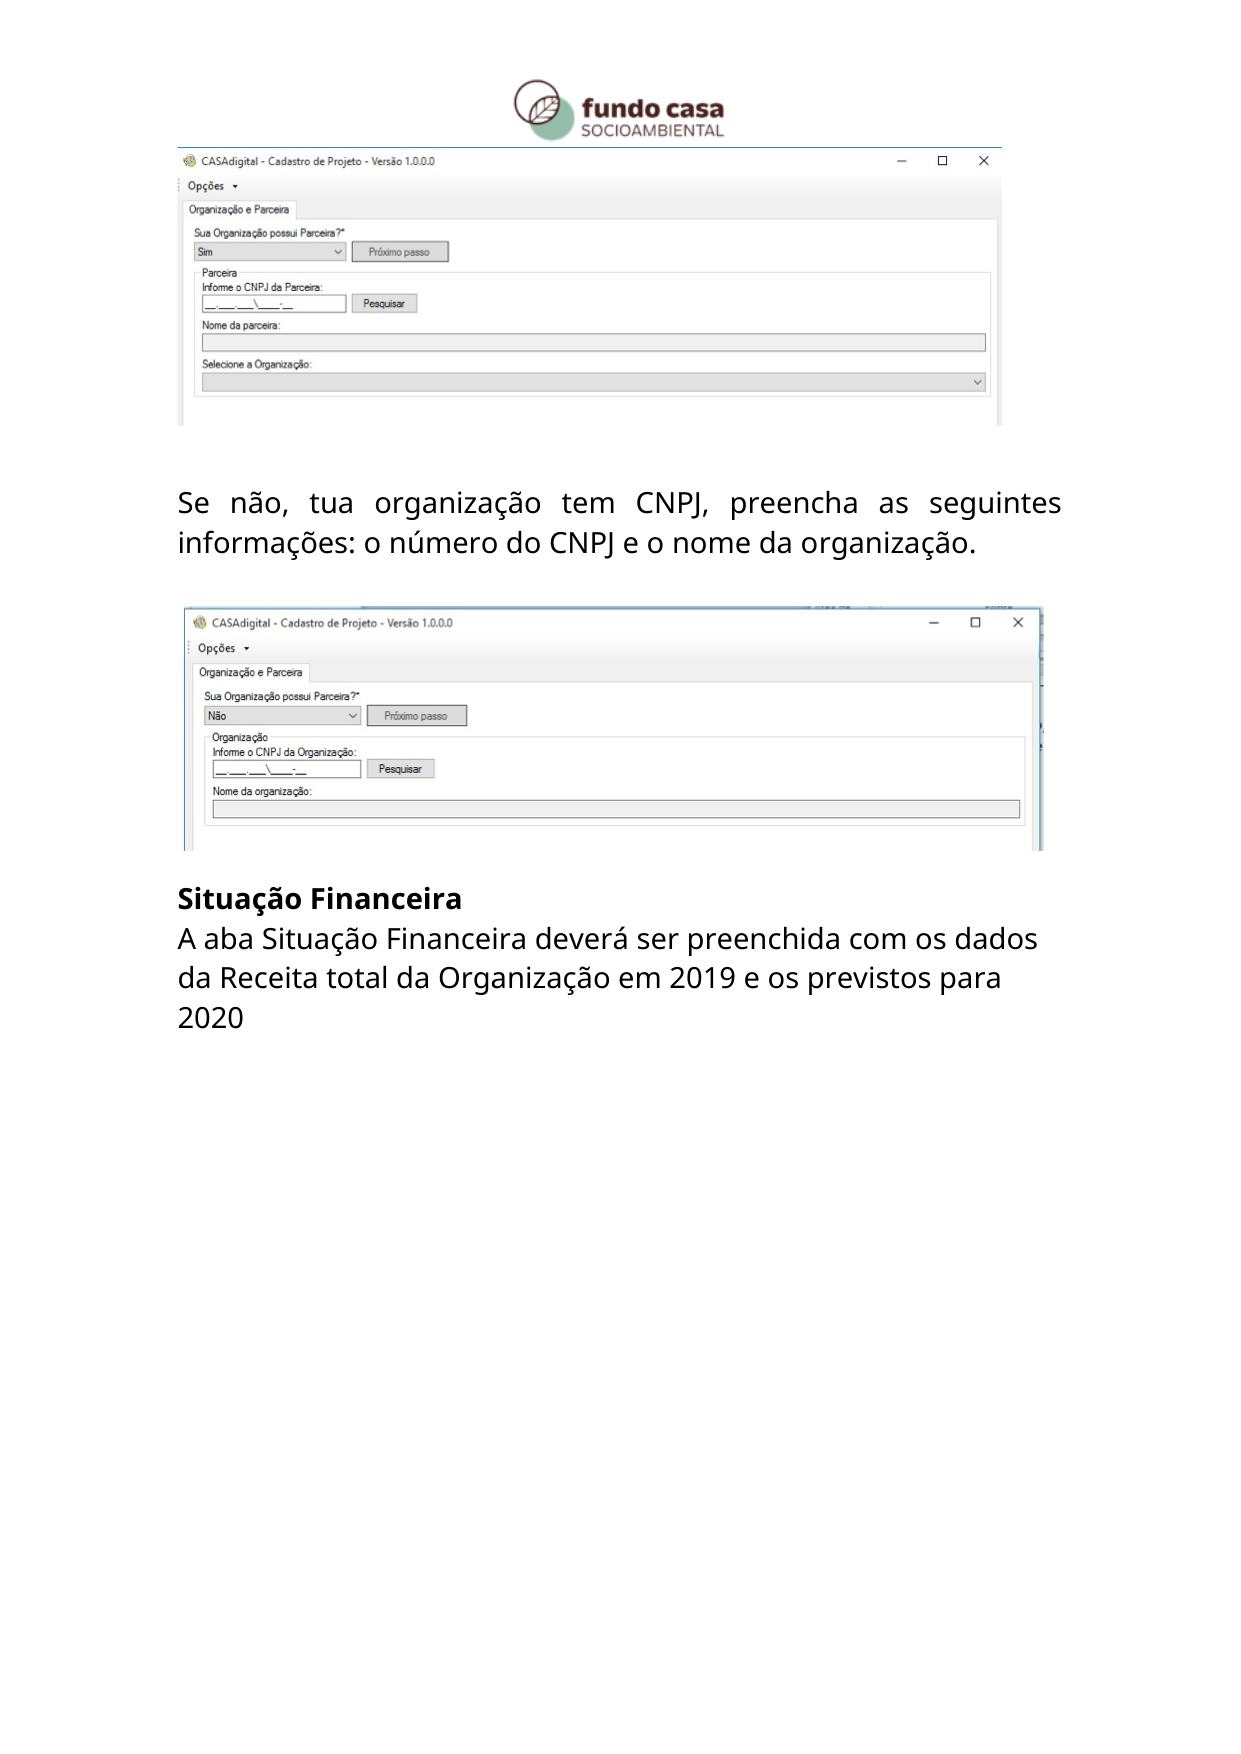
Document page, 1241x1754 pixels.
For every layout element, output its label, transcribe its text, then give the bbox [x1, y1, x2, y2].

text A aba Situação Financeira deverá ser preenchida com os dados da Receita total da Organização em 2019 e os previstos para 2020 [177, 918, 1063, 1037]
picture [183, 606, 1044, 851]
text Se não, tua organização tem CNPJ, preencha as seguintes informações: o número do CNPJ e o nome da organização. [177, 483, 1063, 562]
text Situação Financeira [177, 878, 1063, 918]
picture [177, 73, 1002, 426]
